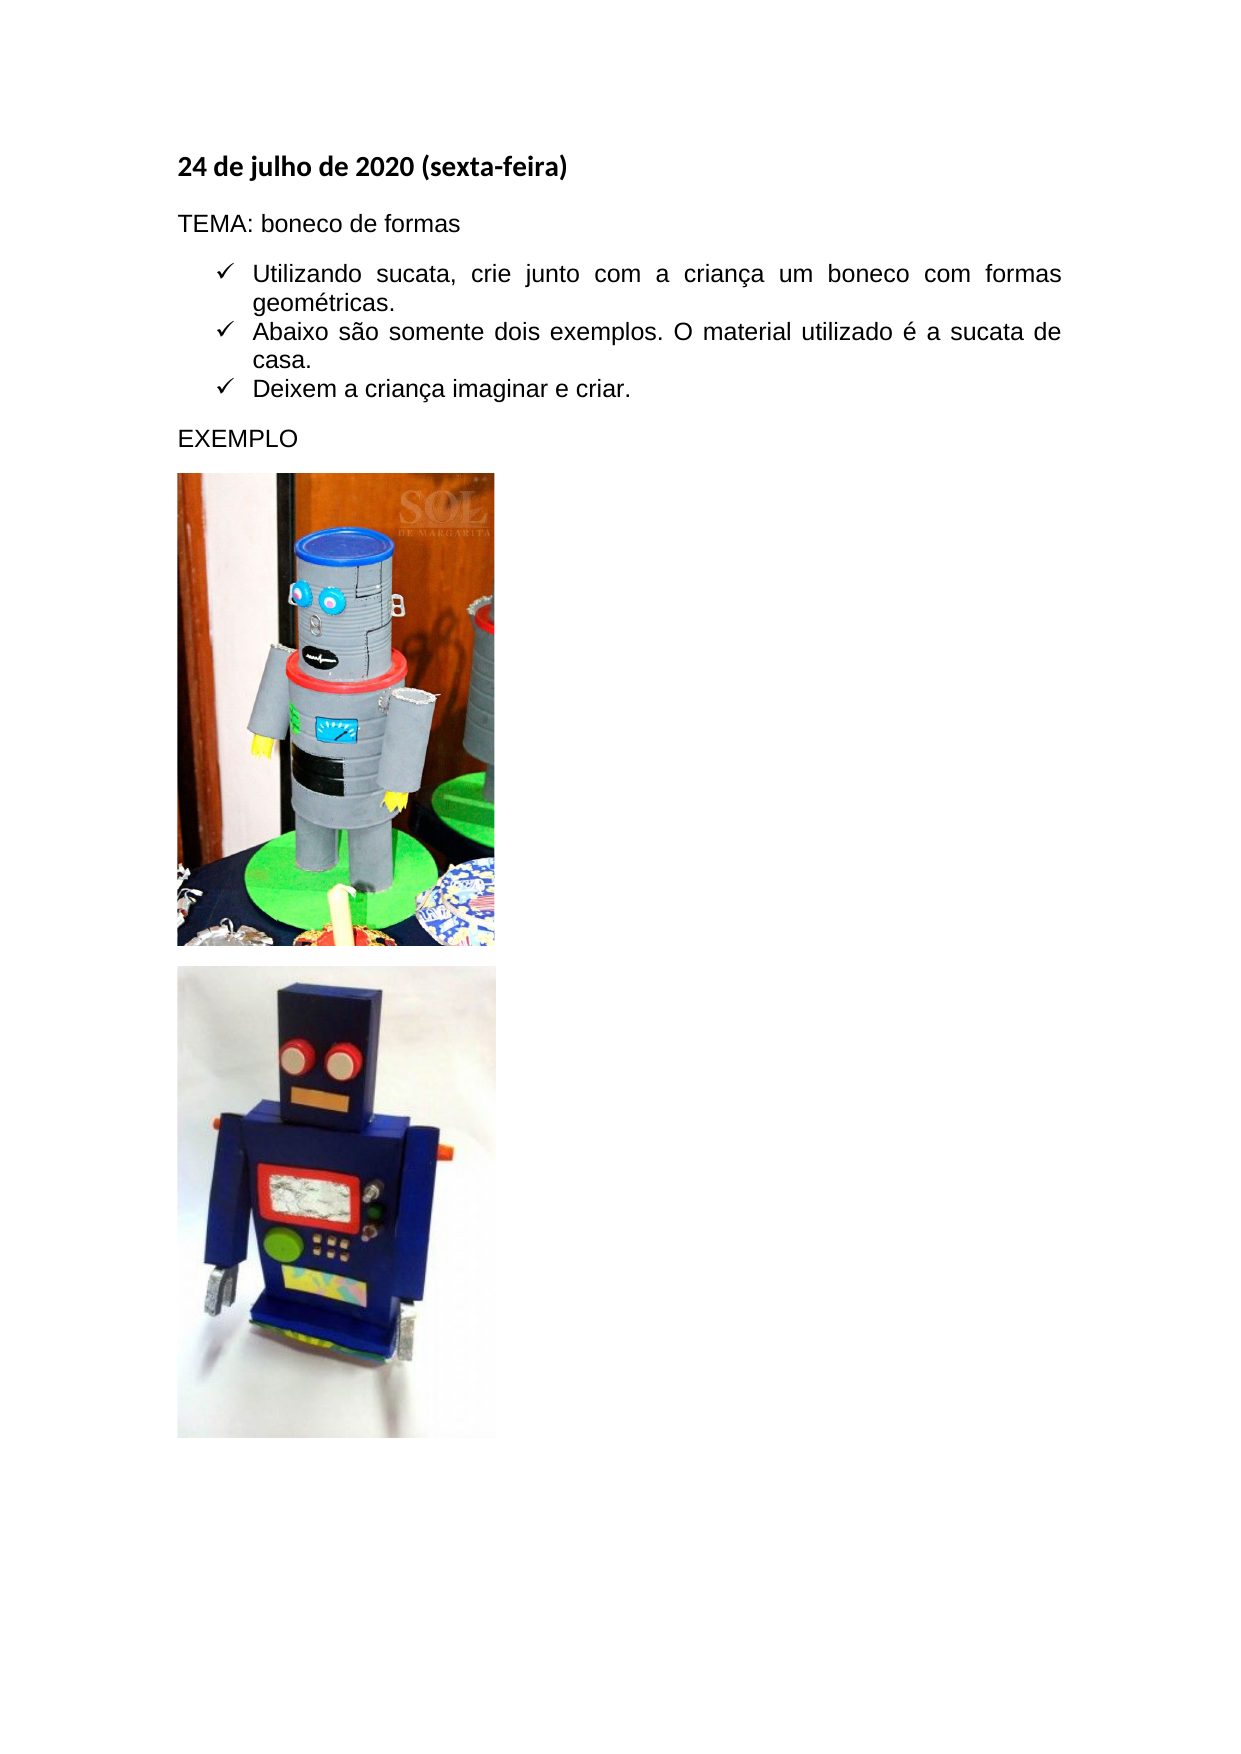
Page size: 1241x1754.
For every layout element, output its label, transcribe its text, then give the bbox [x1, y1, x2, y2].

list Utilizando sucata, crie junto com a criança um boneco com formas geométricas. [215, 259, 1063, 317]
picture [177, 473, 495, 946]
list Deixem a criança imaginar e criar. [215, 374, 1063, 403]
text EXEMPLO [177, 424, 1063, 453]
text TEMA: boneco de formas [177, 209, 1063, 238]
list Abaixo são somente dois exemplos. O material utilizado é a sucata de casa. [215, 317, 1063, 374]
text 24 de julho de 2020 (sexta-feira) [177, 148, 1063, 183]
picture [177, 966, 496, 1438]
